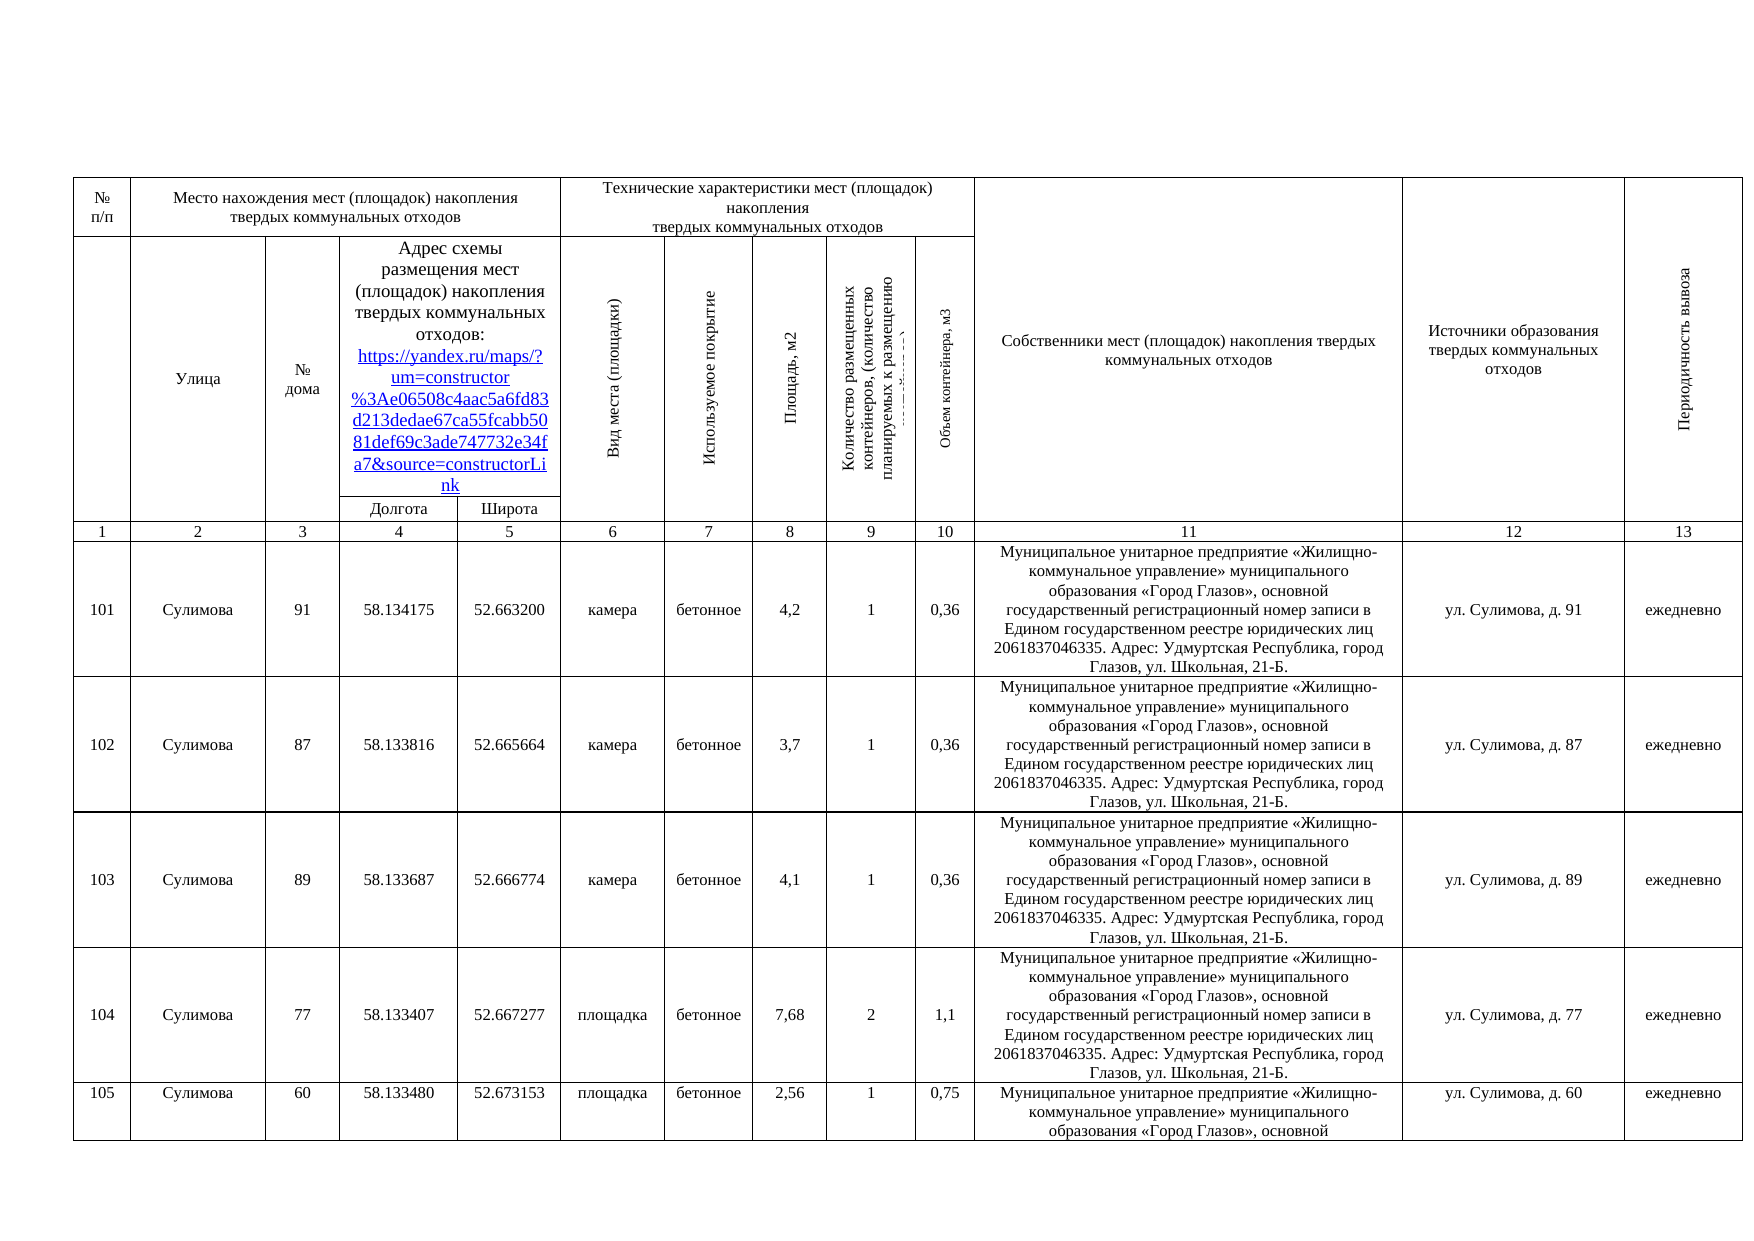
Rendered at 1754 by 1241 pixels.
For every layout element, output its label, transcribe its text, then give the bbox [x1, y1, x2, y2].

table_cell 104 [74, 948, 130, 1082]
table_cell 58.133480 [340, 1083, 457, 1140]
table_cell 7,68 [753, 948, 826, 1082]
table_cell 87 [266, 677, 339, 811]
table_cell 52.667277 [458, 948, 560, 1082]
table_cell 58.133407 [340, 948, 457, 1082]
table_cell Широта [458, 497, 560, 521]
table_cell 1 [827, 813, 915, 947]
table_cell 1 [74, 522, 130, 541]
table_cell 0,36 [916, 677, 974, 811]
table_cell камера [561, 813, 664, 947]
table_cell 52.666774 [458, 813, 560, 947]
table_header Периодичность вывоза [1625, 178, 1742, 521]
table_cell 2 [131, 522, 265, 541]
table_cell камера [561, 677, 664, 811]
table_cell 1,1 [916, 948, 974, 1082]
table_header Собственники мест (площадок) накопления твердых коммунальных отходов [975, 178, 1402, 521]
table_cell 102 [74, 677, 130, 811]
table_cell 13 [1625, 522, 1742, 541]
table_cell 0,36 [916, 542, 974, 676]
table_cell 10 [916, 522, 974, 541]
table_cell Муниципальное унитарное предприятие «Жилищно-коммунальное управление» муниципального образования «Город Глазов», основной государственный регистрационный номер записи в Едином государственном реестре юридических лиц 2061837046335. Адрес: Удмуртская Республика, город Глазов, ул. Школьная, 21-Б. [975, 1083, 1402, 1140]
table_cell Долгота [340, 497, 457, 521]
table_cell камера [561, 542, 664, 676]
table_cell площадка [561, 948, 664, 1082]
table_cell 3,7 [753, 677, 826, 811]
table_cell Адрес схемы размещения мест (площадок) накопления твердых коммунальных отходов: https://yandex.ru/maps/?um=constructor%3Ae06508c4aac5a6fd83d213dedae67ca55fcabb5081def69c3ade747732e34fa7&source=constructorLink [340, 237, 560, 496]
table_cell [74, 237, 130, 521]
table_cell 89 [266, 813, 339, 947]
table_cell 2,56 [753, 1083, 826, 1140]
table_cell 1 [827, 1083, 915, 1140]
table_cell Площадь, м2 [753, 237, 826, 521]
table_cell 60 [266, 1083, 339, 1140]
table_cell бетонное [665, 948, 752, 1082]
table_cell 58.133816 [340, 677, 457, 811]
table_cell 0,36 [916, 813, 974, 947]
table_cell 9 [827, 522, 915, 541]
table_cell ежедневно [1625, 1083, 1742, 1140]
table_cell Улица [131, 237, 265, 521]
table_cell площадка [561, 1083, 664, 1140]
table_cell Количество размещенных контейнеров, (количество планируемых к размещению контейнеров) [827, 237, 915, 521]
table_cell 1 [827, 542, 915, 676]
table_cell 105 [74, 1083, 130, 1140]
table_cell ул. Сулимова, д. 77 [1403, 948, 1624, 1082]
table_cell 52.673153 [458, 1083, 560, 1140]
table_cell Сулимова [131, 948, 265, 1082]
table_cell 6 [561, 522, 664, 541]
table_cell 58.133687 [340, 813, 457, 947]
table_cell Муниципальное унитарное предприятие «Жилищно-коммунальное управление» муниципального образования «Город Глазов», основной государственный регистрационный номер записи в Едином государственном реестре юридических лиц 2061837046335. Адрес: Удмуртская Республика, город Глазов, ул. Школьная, 21-Б. [975, 948, 1402, 1082]
table_cell 4,2 [753, 542, 826, 676]
table_cell Муниципальное унитарное предприятие «Жилищно-коммунальное управление» муниципального образования «Город Глазов», основной государственный регистрационный номер записи в Едином государственном реестре юридических лиц 2061837046335. Адрес: Удмуртская Республика, город Глазов, ул. Школьная, 21-Б. [975, 813, 1402, 947]
table_cell бетонное [665, 542, 752, 676]
table_cell 103 [74, 813, 130, 947]
table_header Место нахождения мест (площадок) накопления твердых коммунальных отходов [131, 178, 560, 236]
table_cell 11 [975, 522, 1402, 541]
table_header № п/п [74, 178, 130, 236]
table_cell бетонное [665, 813, 752, 947]
table_cell Муниципальное унитарное предприятие «Жилищно-коммунальное управление» муниципального образования «Город Глазов», основной государственный регистрационный номер записи в Едином государственном реестре юридических лиц 2061837046335. Адрес: Удмуртская Республика, город Глазов, ул. Школьная, 21-Б. [975, 677, 1402, 811]
table_cell Используемое покрытие [665, 237, 752, 521]
table_cell ул. Сулимова, д. 87 [1403, 677, 1624, 811]
table_cell ежедневно [1625, 813, 1742, 947]
table_header Источники образования твердых коммунальных отходов [1403, 178, 1624, 521]
table_cell 101 [74, 542, 130, 676]
table_cell ул. Сулимова, д. 89 [1403, 813, 1624, 947]
table_cell 52.665664 [458, 677, 560, 811]
table_cell бетонное [665, 1083, 752, 1140]
table_cell 12 [1403, 522, 1624, 541]
table_cell 0,75 [916, 1083, 974, 1140]
table_cell 7 [665, 522, 752, 541]
table_cell Сулимова [131, 1083, 265, 1140]
table_cell № дома [266, 237, 339, 521]
table_header Технические характеристики мест (площадок) накопления твердых коммунальных отходов [561, 178, 974, 236]
table_cell Вид места (площадки) [561, 237, 664, 521]
table_cell 58.134175 [340, 542, 457, 676]
table_cell 8 [753, 522, 826, 541]
table_cell ежедневно [1625, 948, 1742, 1082]
table_cell Сулимова [131, 677, 265, 811]
table_cell ул. Сулимова, д. 91 [1403, 542, 1624, 676]
table_cell 3 [266, 522, 339, 541]
table_cell ежедневно [1625, 542, 1742, 676]
table_cell Объем контейнера, м3 [916, 237, 974, 521]
table_cell 4 [340, 522, 457, 541]
table_cell Муниципальное унитарное предприятие «Жилищно-коммунальное управление» муниципального образования «Город Глазов», основной государственный регистрационный номер записи в Едином государственном реестре юридических лиц 2061837046335. Адрес: Удмуртская Республика, город Глазов, ул. Школьная, 21-Б. [975, 542, 1402, 676]
table_cell 4,1 [753, 813, 826, 947]
table_cell 77 [266, 948, 339, 1082]
table_cell 91 [266, 542, 339, 676]
table_cell Сулимова [131, 542, 265, 676]
table_cell ул. Сулимова, д. 60 [1403, 1083, 1624, 1140]
table_cell Сулимова [131, 813, 265, 947]
table_cell 52.663200 [458, 542, 560, 676]
table_cell 1 [827, 677, 915, 811]
table_cell 2 [827, 948, 915, 1082]
table_cell ежедневно [1625, 677, 1742, 811]
table_cell бетонное [665, 677, 752, 811]
table_cell 5 [458, 522, 560, 541]
